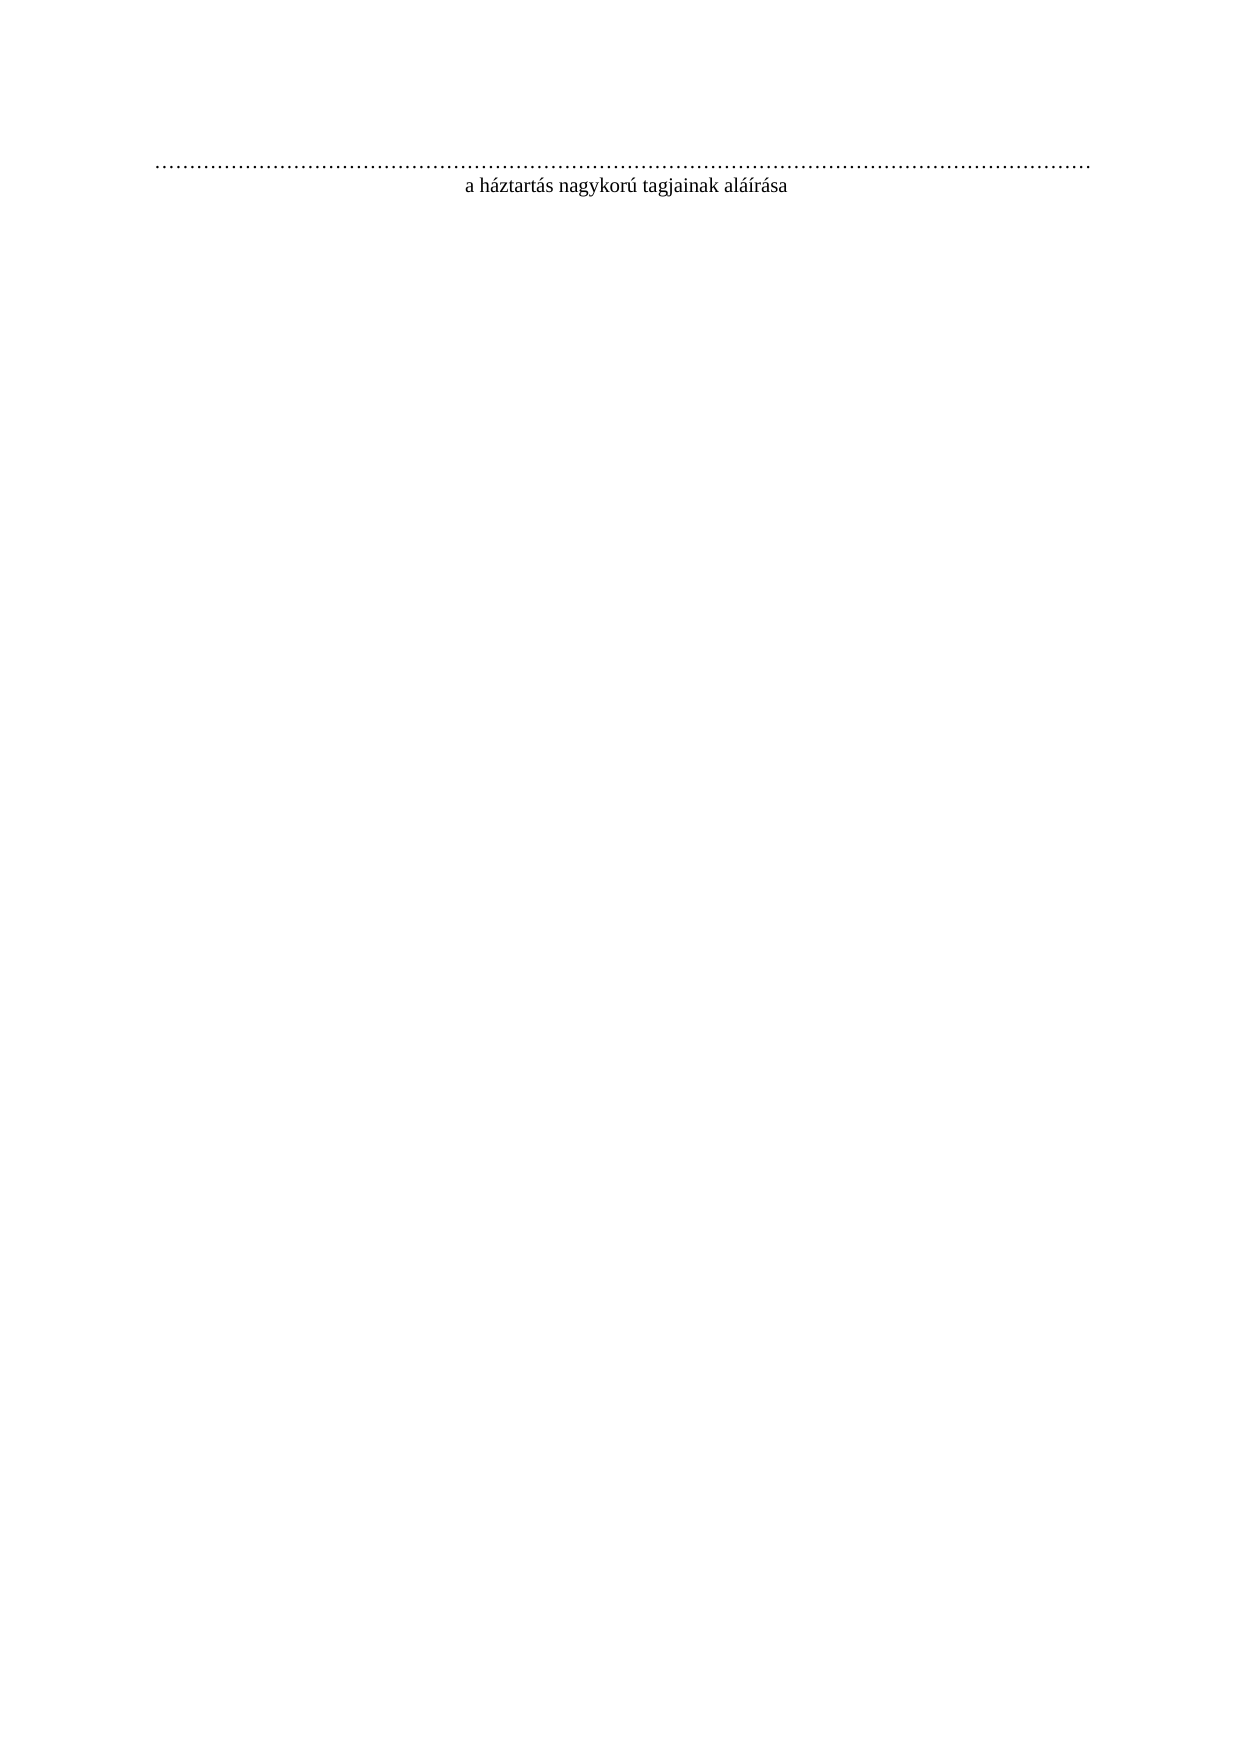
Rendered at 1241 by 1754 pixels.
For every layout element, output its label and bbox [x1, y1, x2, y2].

table_cell [146, 148, 1107, 199]
